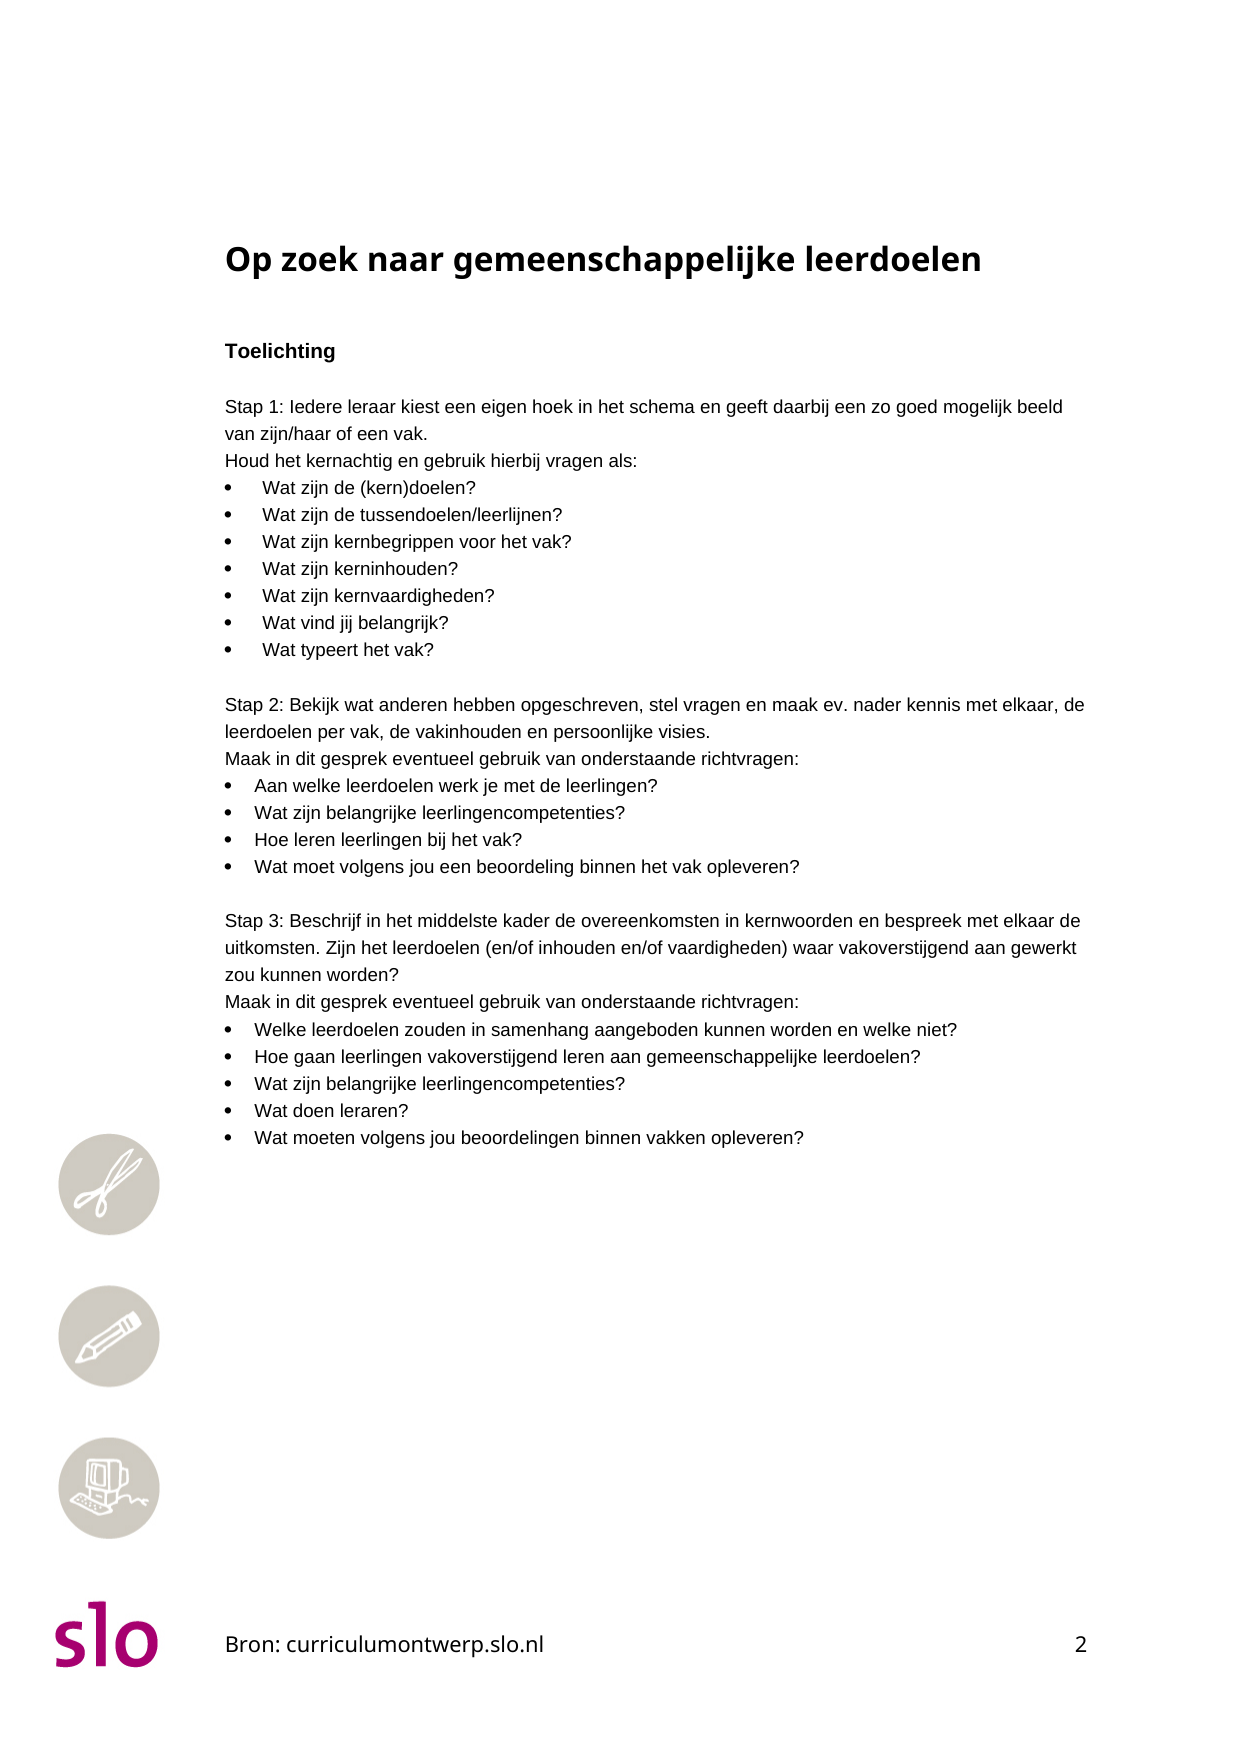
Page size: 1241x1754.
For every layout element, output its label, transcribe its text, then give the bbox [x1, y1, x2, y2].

list Wat zijn belangrijke leerlingencompetenties? [224, 1067, 1092, 1094]
text Toelichting [224, 336, 1092, 363]
text Stap 3: Beschrijf in het middelste kader de overeenkomsten in kernwoorden en bespreek met elkaar de uitkomsten. Zijn het leerdoelen (en/of inhouden en/of vaardigheden) waar vakoverstijgend aan gewerkt zou kunnen worden? [224, 904, 1092, 986]
text Stap 1: Iedere leraar kiest een eigen hoek in het schema en geeft daarbij een zo goed mogelijk beeld van zijn/haar of een vak. [224, 390, 1092, 444]
text Stap 2: Bekijk wat anderen hebben opgeschreven, stel vragen en maak ev. nader kennis met elkaar, de leerdoelen per vak, de vakinhouden en persoonlijke visies. [224, 688, 1092, 742]
text Houd het kernachtig en gebruik hierbij vragen als: [224, 444, 1092, 471]
list Welke leerdoelen zouden in samenhang aangeboden kunnen worden en welke niet? [224, 1013, 1092, 1040]
list Wat zijn de tussendoelen/leerlijnen? [224, 498, 1092, 525]
list Wat doen leraren? [224, 1094, 1092, 1121]
list Hoe gaan leerlingen vakoverstijgend leren aan gemeenschappelijke leerdoelen? [224, 1040, 1092, 1067]
list Wat zijn kernbegrippen voor het vak? [224, 525, 1092, 552]
list Wat zijn kerninhouden? [224, 552, 1092, 579]
list Wat typeert het vak? [224, 634, 1092, 661]
list Wat zijn belangrijke leerlingencompetenties? [224, 796, 1092, 823]
list Wat zijn kernvaardigheden? [224, 579, 1092, 607]
list Wat zijn de (kern)doelen? [224, 471, 1092, 498]
list Wat moet volgens jou een beoordeling binnen het vak opleveren? [224, 850, 1092, 877]
list Wat vind jij belangrijk? [224, 607, 1092, 634]
list Hoe leren leerlingen bij het vak? [224, 823, 1092, 850]
picture [37, 1117, 175, 1682]
list Wat moeten volgens jou beoordelingen binnen vakken opleveren? [224, 1121, 1092, 1148]
list Aan welke leerdoelen werk je met de leerlingen? [224, 769, 1092, 796]
text Maak in dit gesprek eventueel gebruik van onderstaande richtvragen: [224, 986, 1092, 1013]
text Maak in dit gesprek eventueel gebruik van onderstaande richtvragen: [224, 742, 1092, 769]
text Op zoek naar gemeenschappelijke leerdoelen [224, 236, 1092, 282]
